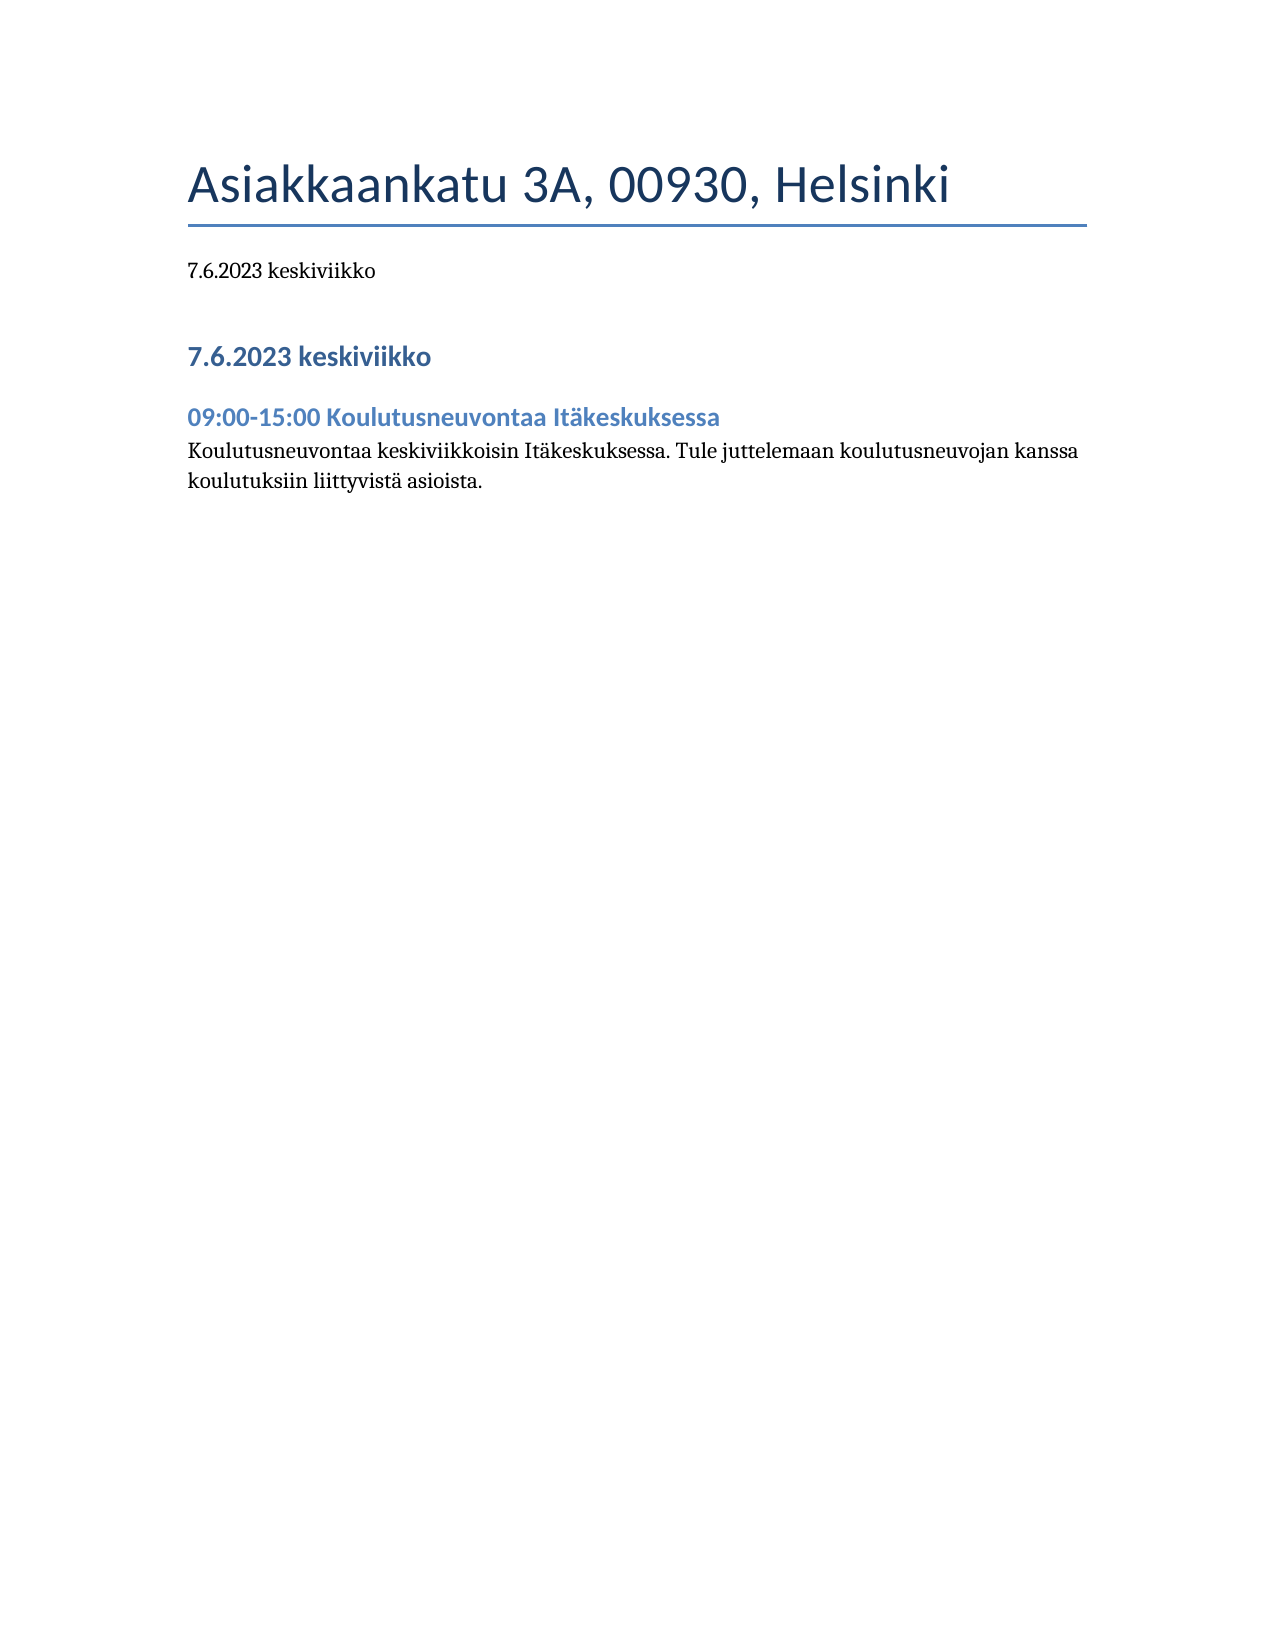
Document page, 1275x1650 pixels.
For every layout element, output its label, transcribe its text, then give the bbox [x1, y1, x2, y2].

text 7.6.2023 keskiviikko [187, 258, 1087, 284]
title Asiakkaankatu 3A, 00930, Helsinki [187, 150, 1087, 227]
text Koulutusneuvontaa keskiviikkoisin Itäkeskuksessa. Tule juttelemaan koulutusneuvojan kanssa koulutuksiin liittyvistä asioista. [187, 438, 1087, 494]
subtitle 7.6.2023 keskiviikko [187, 338, 1087, 374]
subtitle 09:00-15:00 Koulutusneuvontaa Itäkeskuksessa [187, 400, 1087, 433]
